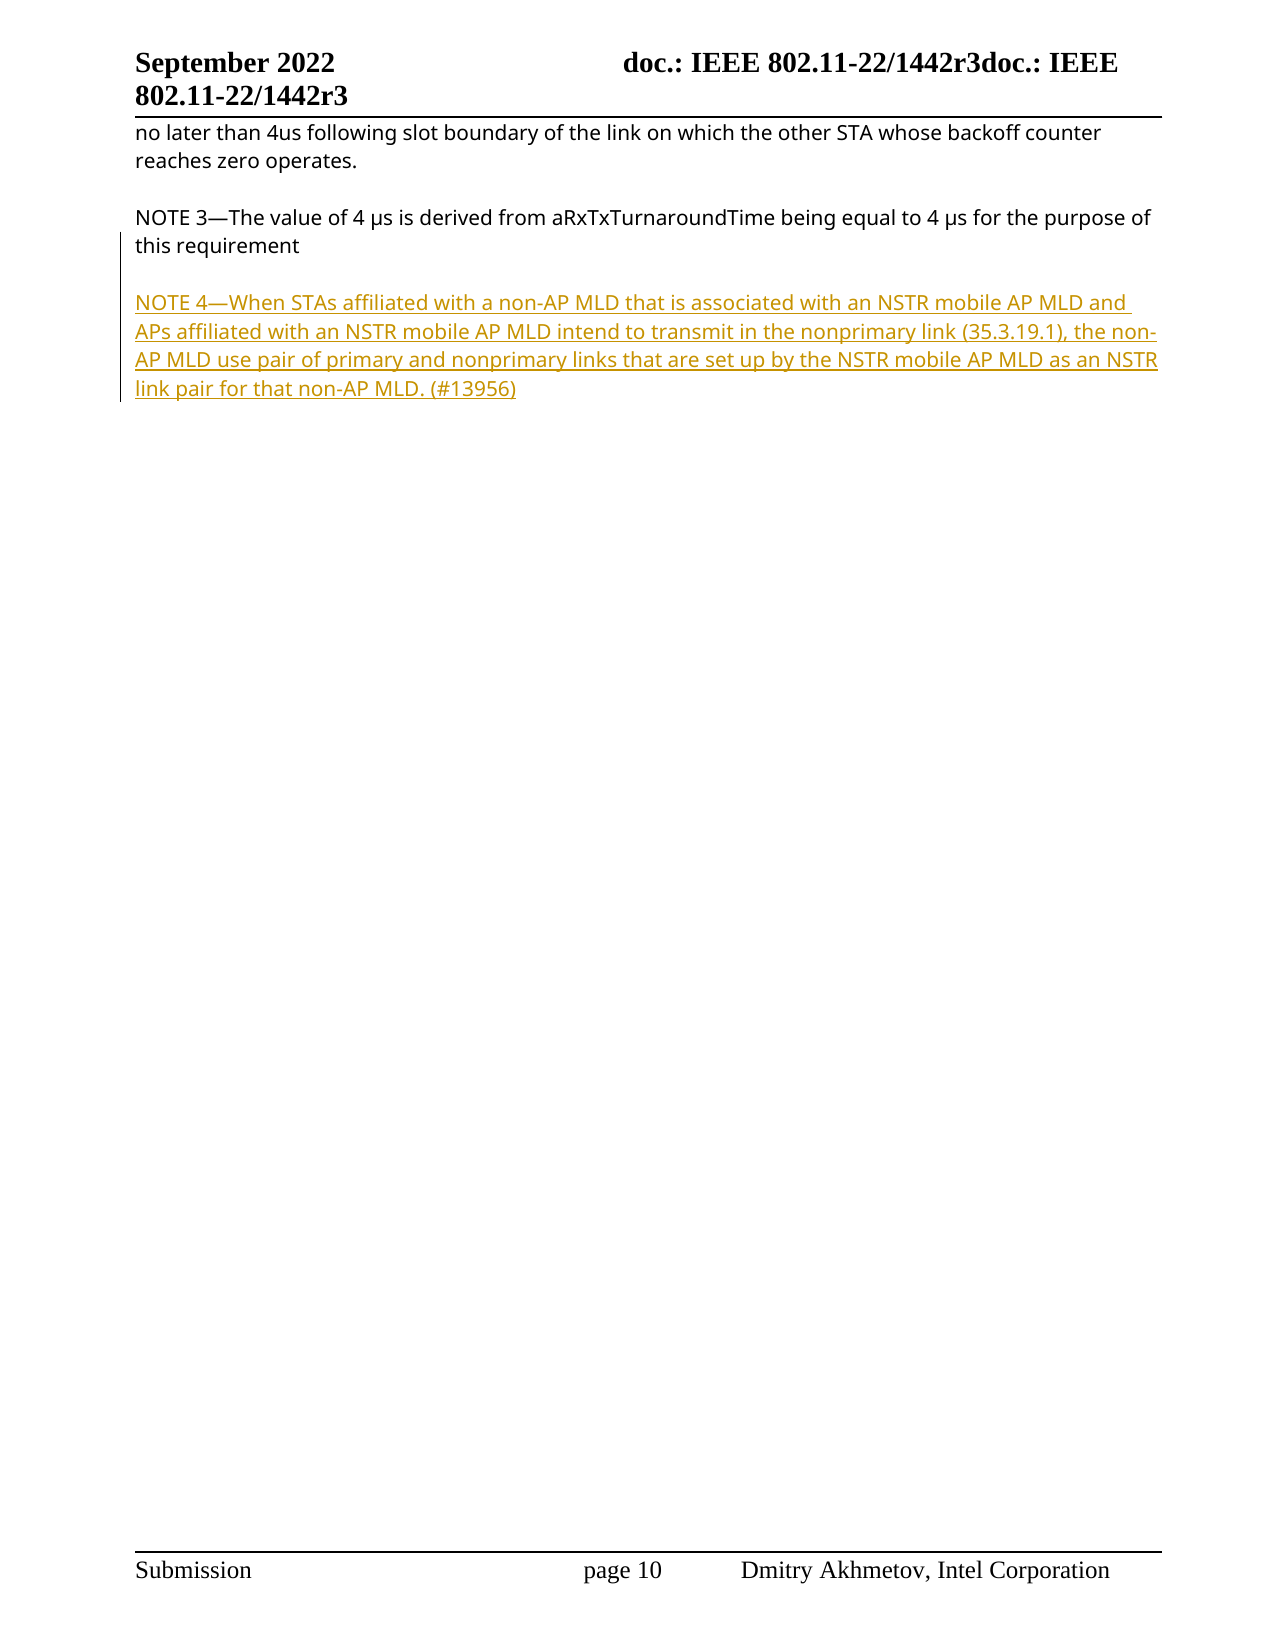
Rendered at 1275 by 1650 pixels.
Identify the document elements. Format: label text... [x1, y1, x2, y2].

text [135, 118, 1162, 175]
text NOTE 3—The value of 4 µs is derived from aRxTxTurnaroundTime being equal to 4 µs for the purpose of this requirement [135, 203, 1162, 260]
